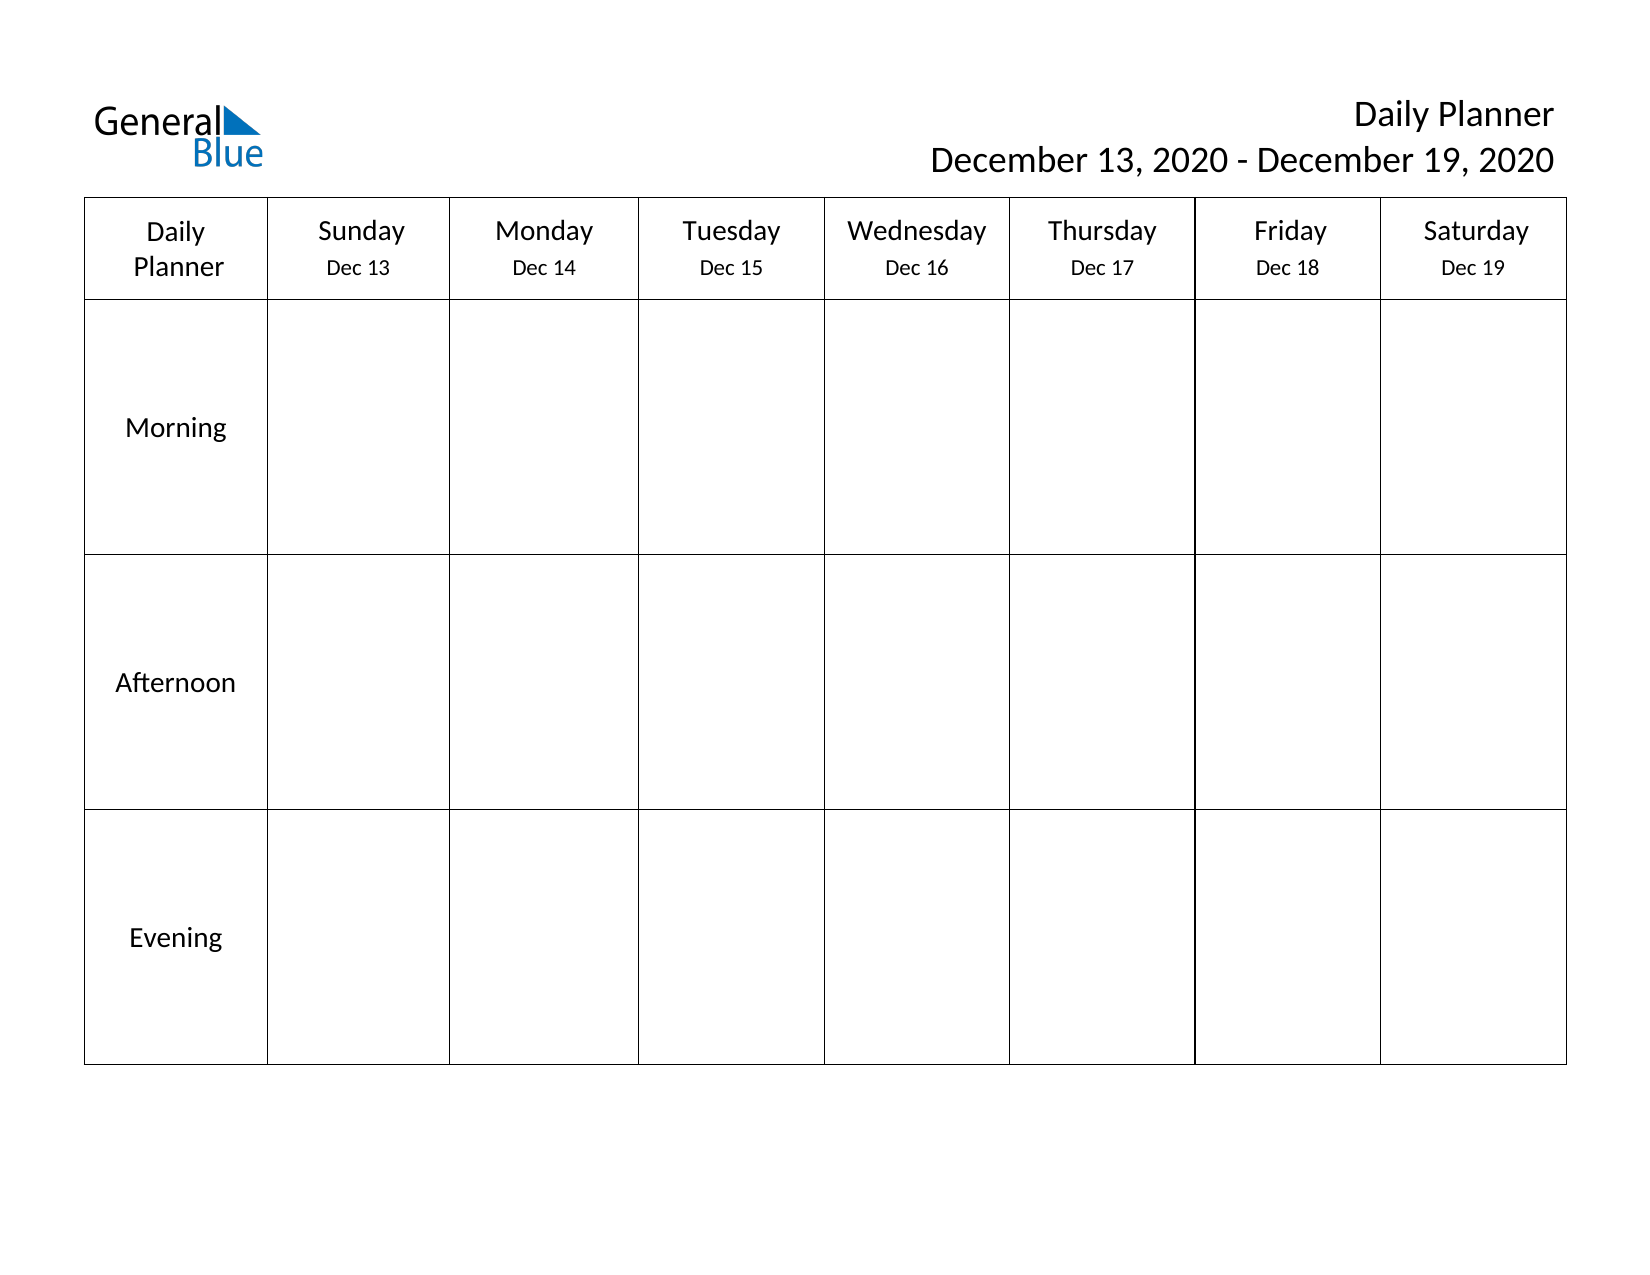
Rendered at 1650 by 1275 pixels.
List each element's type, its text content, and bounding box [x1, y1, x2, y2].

table_header [84, 75, 449, 197]
table_cell Morning [85, 300, 267, 554]
picture [95, 105, 263, 167]
table_cell [825, 810, 1009, 1064]
table_cell [1381, 555, 1566, 809]
table_cell [268, 810, 449, 1064]
table_cell [1381, 300, 1566, 554]
table_cell [1196, 810, 1380, 1064]
table_cell [268, 300, 449, 554]
table_cell [1196, 555, 1380, 809]
table_cell Wednesday Dec 16 [825, 198, 1009, 299]
table_cell [1010, 810, 1194, 1064]
table_cell [639, 810, 824, 1064]
table_cell [1381, 810, 1566, 1064]
table_header Daily Planner December 13, 2020 - December 19, 2020 [449, 75, 1566, 197]
table_cell [639, 300, 824, 554]
table_cell [450, 300, 638, 554]
table_cell [639, 555, 824, 809]
table_cell Sunday Dec 13 [268, 198, 449, 299]
table_cell [1010, 300, 1194, 554]
table_cell Daily Planner [85, 198, 267, 299]
table_cell Tuesday Dec 15 [639, 198, 824, 299]
table_cell [450, 555, 638, 809]
table_cell Evening [85, 810, 267, 1064]
table_cell Afternoon [85, 555, 267, 809]
table_cell [268, 555, 449, 809]
table_cell [825, 300, 1009, 554]
table_cell Monday Dec 14 [450, 198, 638, 299]
table_cell Thursday Dec 17 [1010, 198, 1194, 299]
table_cell Friday Dec 18 [1196, 198, 1380, 299]
table_cell [1196, 300, 1380, 554]
table_cell [825, 555, 1009, 809]
table_cell [1010, 555, 1194, 809]
table_cell [450, 810, 638, 1064]
table_cell Saturday Dec 19 [1381, 198, 1566, 299]
